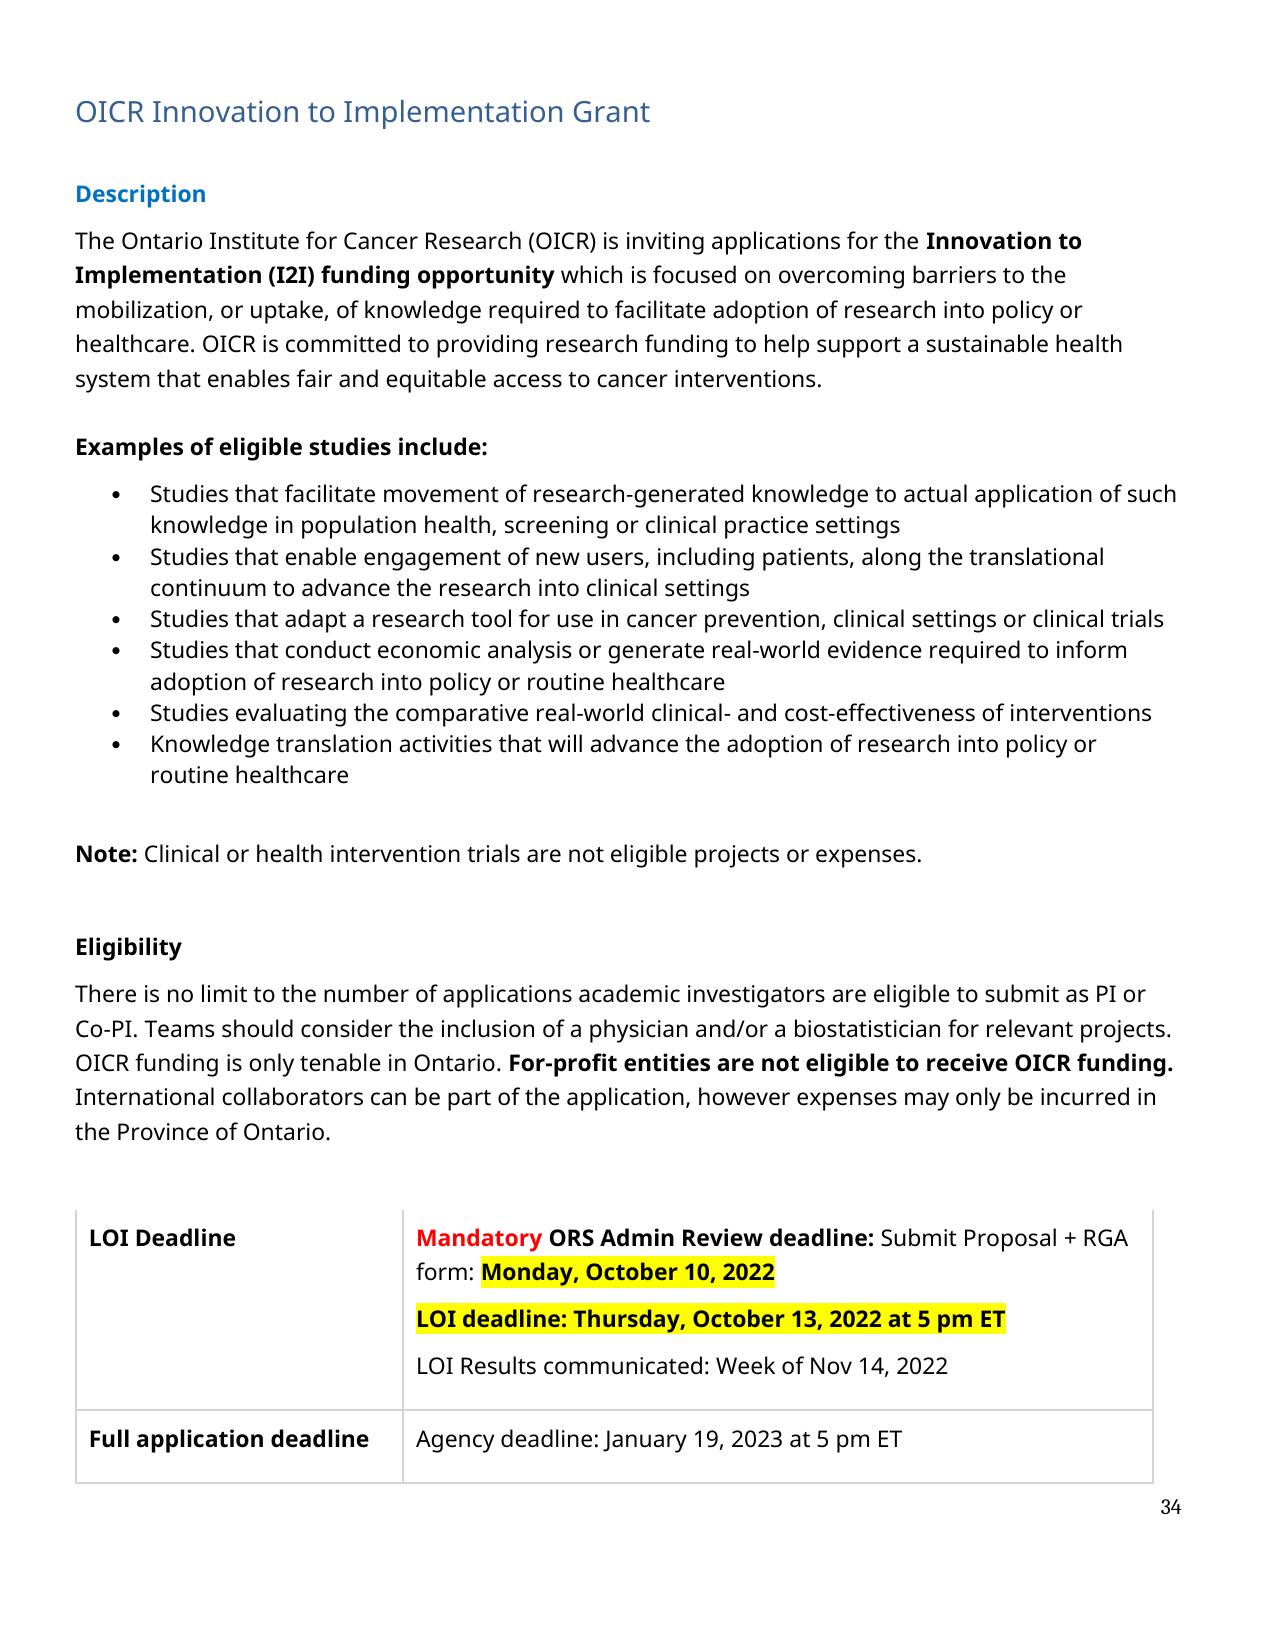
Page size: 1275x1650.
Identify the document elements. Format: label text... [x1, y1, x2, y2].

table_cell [77, 1411, 402, 1482]
table_header LOI Deadline [77, 1210, 402, 1409]
list Studies evaluating the comparative real-world clinical- and cost‐effectiveness of interventions [112, 697, 1181, 728]
table_header Mandatory ORS Admin Review deadline: Submit Proposal + RGA form: Monday, October 10, 2022 LOI deadline: Thursday, October 13, 2022 at 5 pm ET LOI Results communicated: Week of Nov 14, 2022 [404, 1210, 1152, 1409]
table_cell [404, 1411, 1152, 1482]
text Description [75, 178, 1181, 209]
text The Ontario Institute for Cancer Research (OICR) is inviting applications for the Innovation to Implementation (I2I) funding opportunity which is focused on overcoming barriers to the mobilization, or uptake, of knowledge required to facilitate adoption of research into policy or healthcare. OICR is committed to providing research funding to help support a sustainable health system that enables fair and equitable access to cancer interventions. Examples of eligible studies include: [75, 225, 1181, 463]
list Studies that enable engagement of new users, including patients, along the translational continuum to advance the research into clinical settings [112, 541, 1181, 603]
list Studies that adapt a research tool for use in cancer prevention, clinical settings or clinical trials [112, 603, 1181, 634]
text Note: Clinical or health intervention trials are not eligible projects or expenses. [75, 838, 1181, 869]
text There is no limit to the number of applications academic investigators are eligible to submit as PI or Co-PI. Teams should consider the inclusion of a physician and/or a biostatistician for relevant projects. OICR funding is only tenable in Ontario. For-profit entities are not eligible to receive OICR funding. International collaborators can be part of the application, however expenses may only be incurred in the Province of Ontario. [75, 978, 1181, 1147]
text Eligibility [75, 931, 1181, 963]
subtitle OICR Innovation to Implementation Grant [75, 92, 1181, 131]
list Studies that facilitate movement of research-generated knowledge to actual application of such knowledge in population health, screening or clinical practice settings [112, 478, 1181, 541]
list Studies that conduct economic analysis or generate real-world evidence required to inform adoption of research into policy or routine healthcare [112, 634, 1181, 697]
list Knowledge translation activities that will advance the adoption of research into policy or routine healthcare [112, 728, 1181, 791]
